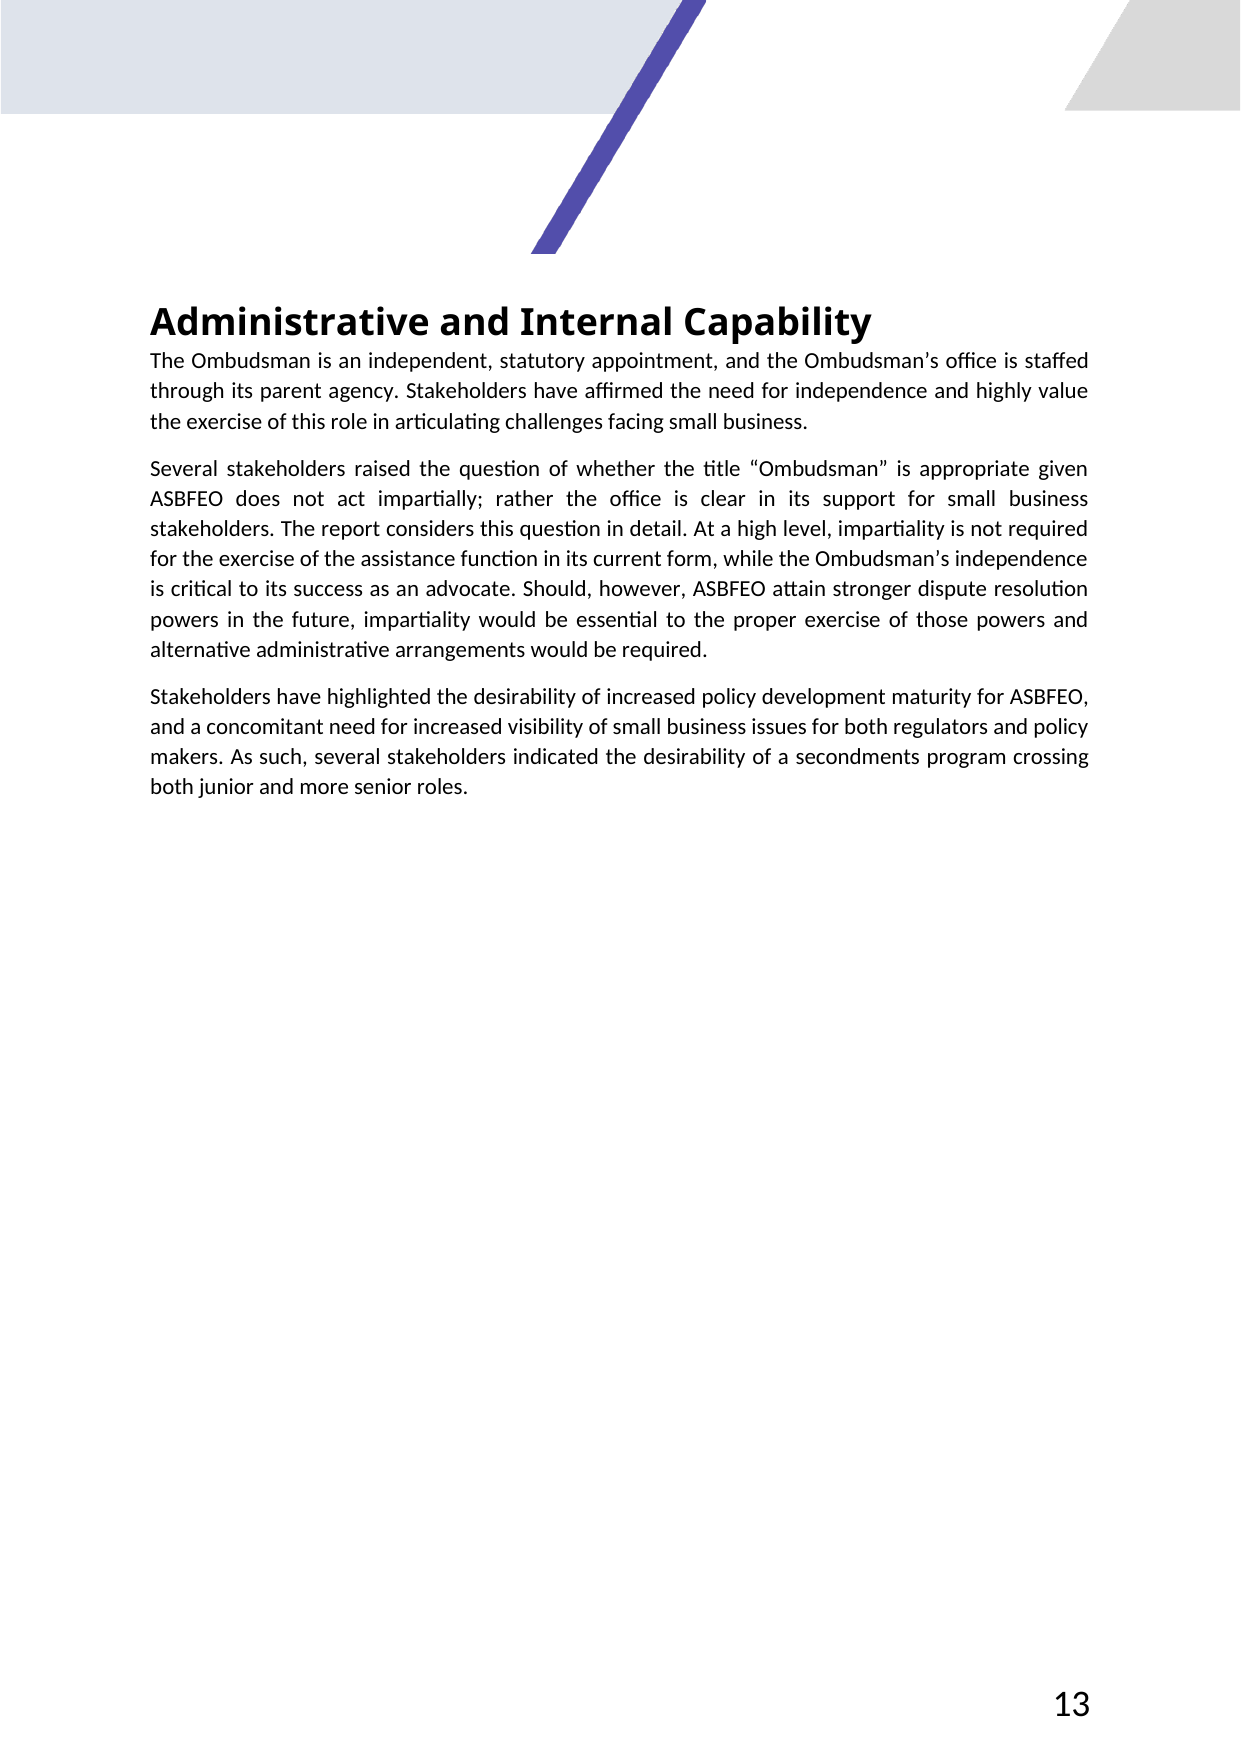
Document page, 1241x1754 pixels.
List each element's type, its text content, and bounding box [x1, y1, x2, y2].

picture [0, 0, 711, 254]
text The Ombudsman is an independent, statutory appointment, and the Ombudsman’s office is staffed through its parent agency. Stakeholders have affirmed the need for independence and highly value the exercise of this role in articulating challenges facing small business. [150, 346, 1090, 435]
subtitle Administrative and Internal Capability [150, 295, 1090, 346]
text Several stakeholders raised the question of whether the title “Ombudsman” is appropriate given ASBFEO does not act impartially; rather the office is clear in its support for small business stakeholders. The report considers this question in detail. At a high level, impartiality is not required for the exercise of the assistance function in its current form, while the Ombudsman’s independence is critical to its success as an advocate. Should, however, ASBFEO attain stronger dispute resolution powers in the future, impartiality would be essential to the proper exercise of those powers and alternative administrative arrangements would be required. [150, 454, 1090, 663]
text Stakeholders have highlighted the desirability of increased policy development maturity for ASBFEO, and a concomitant need for increased visibility of small business issues for both regulators and policy makers. As such, several stakeholders indicated the desirability of a secondments program crossing both junior and more senior roles. [150, 682, 1090, 801]
picture [1064, 0, 1241, 111]
